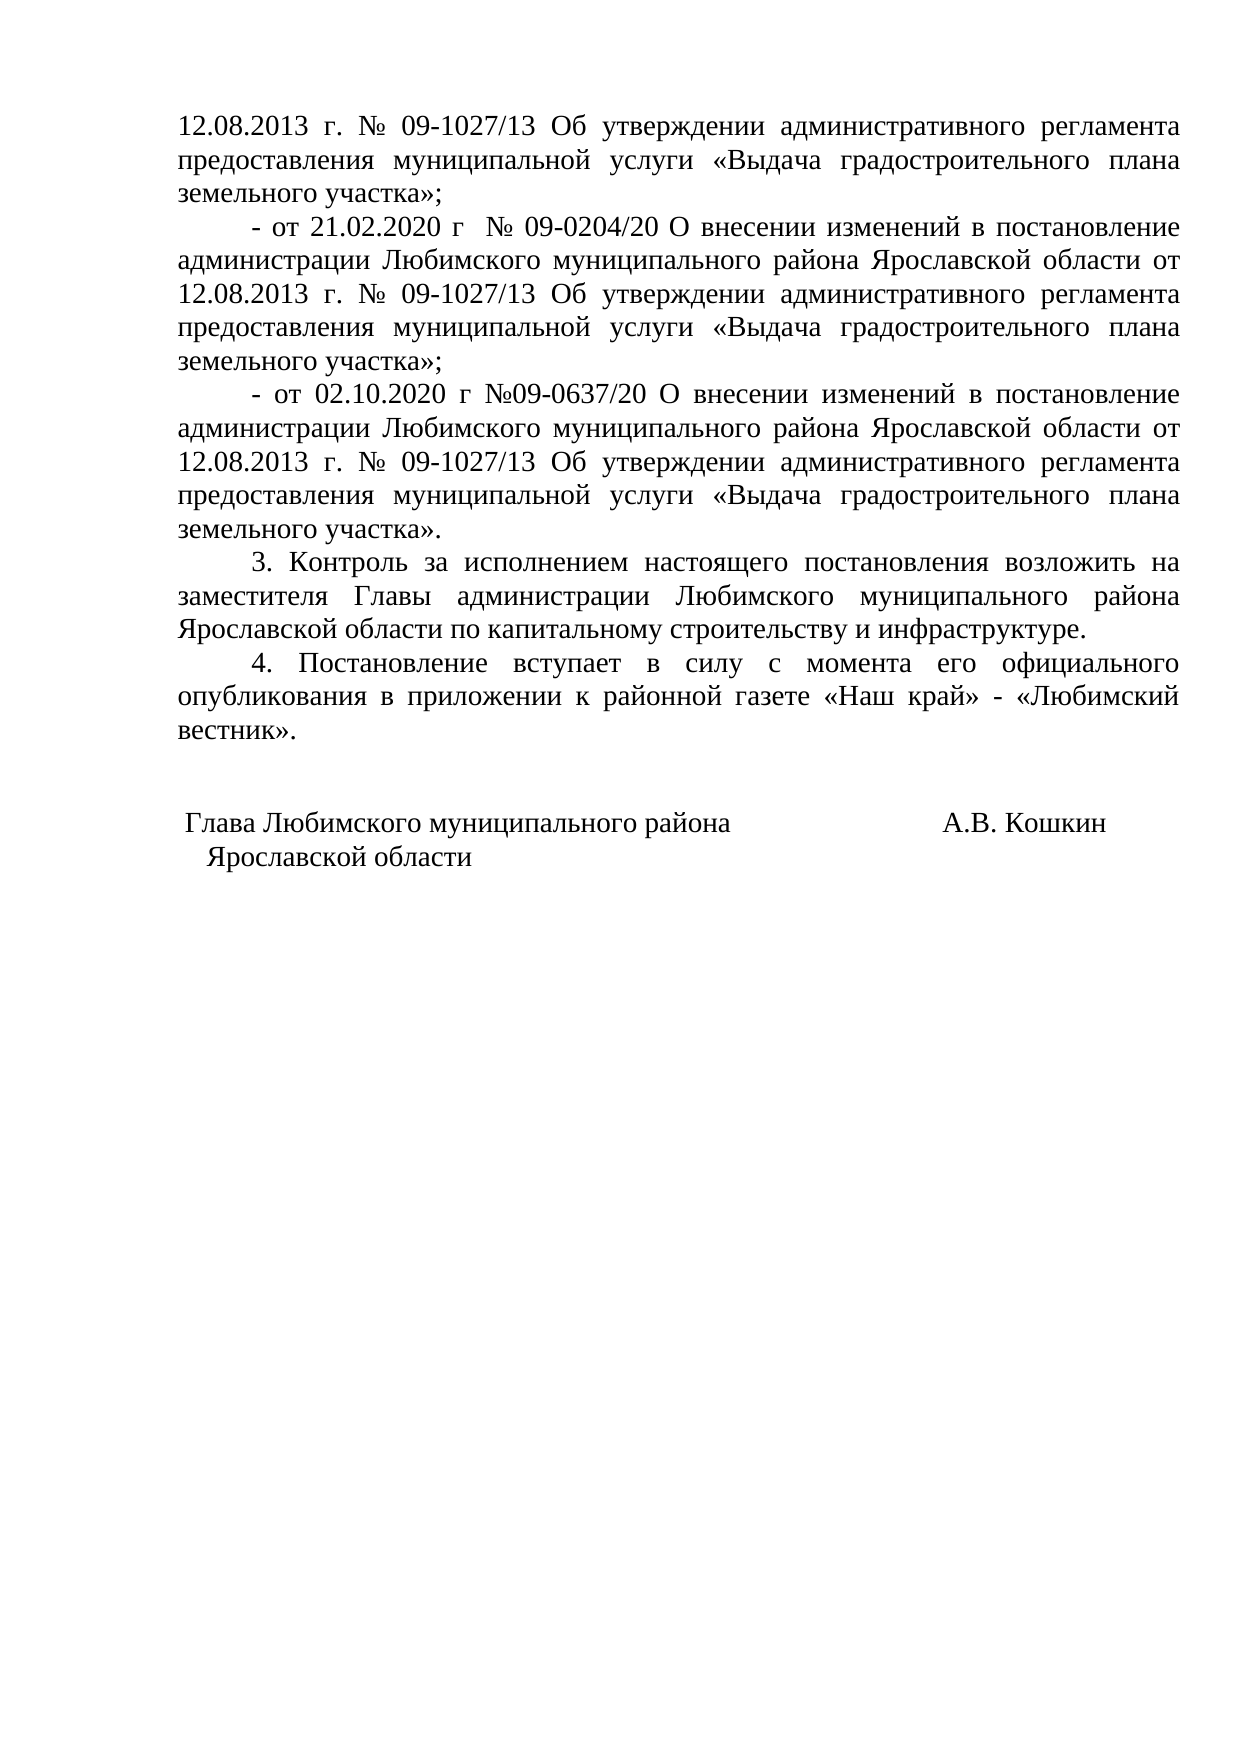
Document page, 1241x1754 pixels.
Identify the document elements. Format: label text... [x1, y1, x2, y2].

text - от 21.02.2020 г № 09-0204/20 О внесении изменений в постановление администрации Любимского муниципального района Ярославской области от 12.08.2013 г. № 09-1027/13 Об утверждении административного регламента предоставления муниципальной услуги «Выдача градостроительного плана земельного участка»; [177, 209, 1181, 377]
text 3. Контроль за исполнением настоящего постановления возложить на заместителя Главы администрации Любимского муниципального района Ярославской области по капитальному строительству и инфраструктуре. [177, 544, 1181, 645]
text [177, 108, 1181, 209]
text - от 02.10.2020 г №09-0637/20 О внесении изменений в постановление администрации Любимского муниципального района Ярославской области от 12.08.2013 г. № 09-1027/13 Об утверждении административного регламента предоставления муниципальной услуги «Выдача градостроительного плана земельного участка». [177, 377, 1181, 544]
text Глава Любимского муниципального района А.В. Кошкин [177, 806, 1181, 839]
text Ярославской области [177, 839, 1181, 873]
text 4. Постановление вступает в силу с момента его официального опубликования в приложении к районной газете «Наш край» - «Любимский вестник». [177, 645, 1181, 746]
